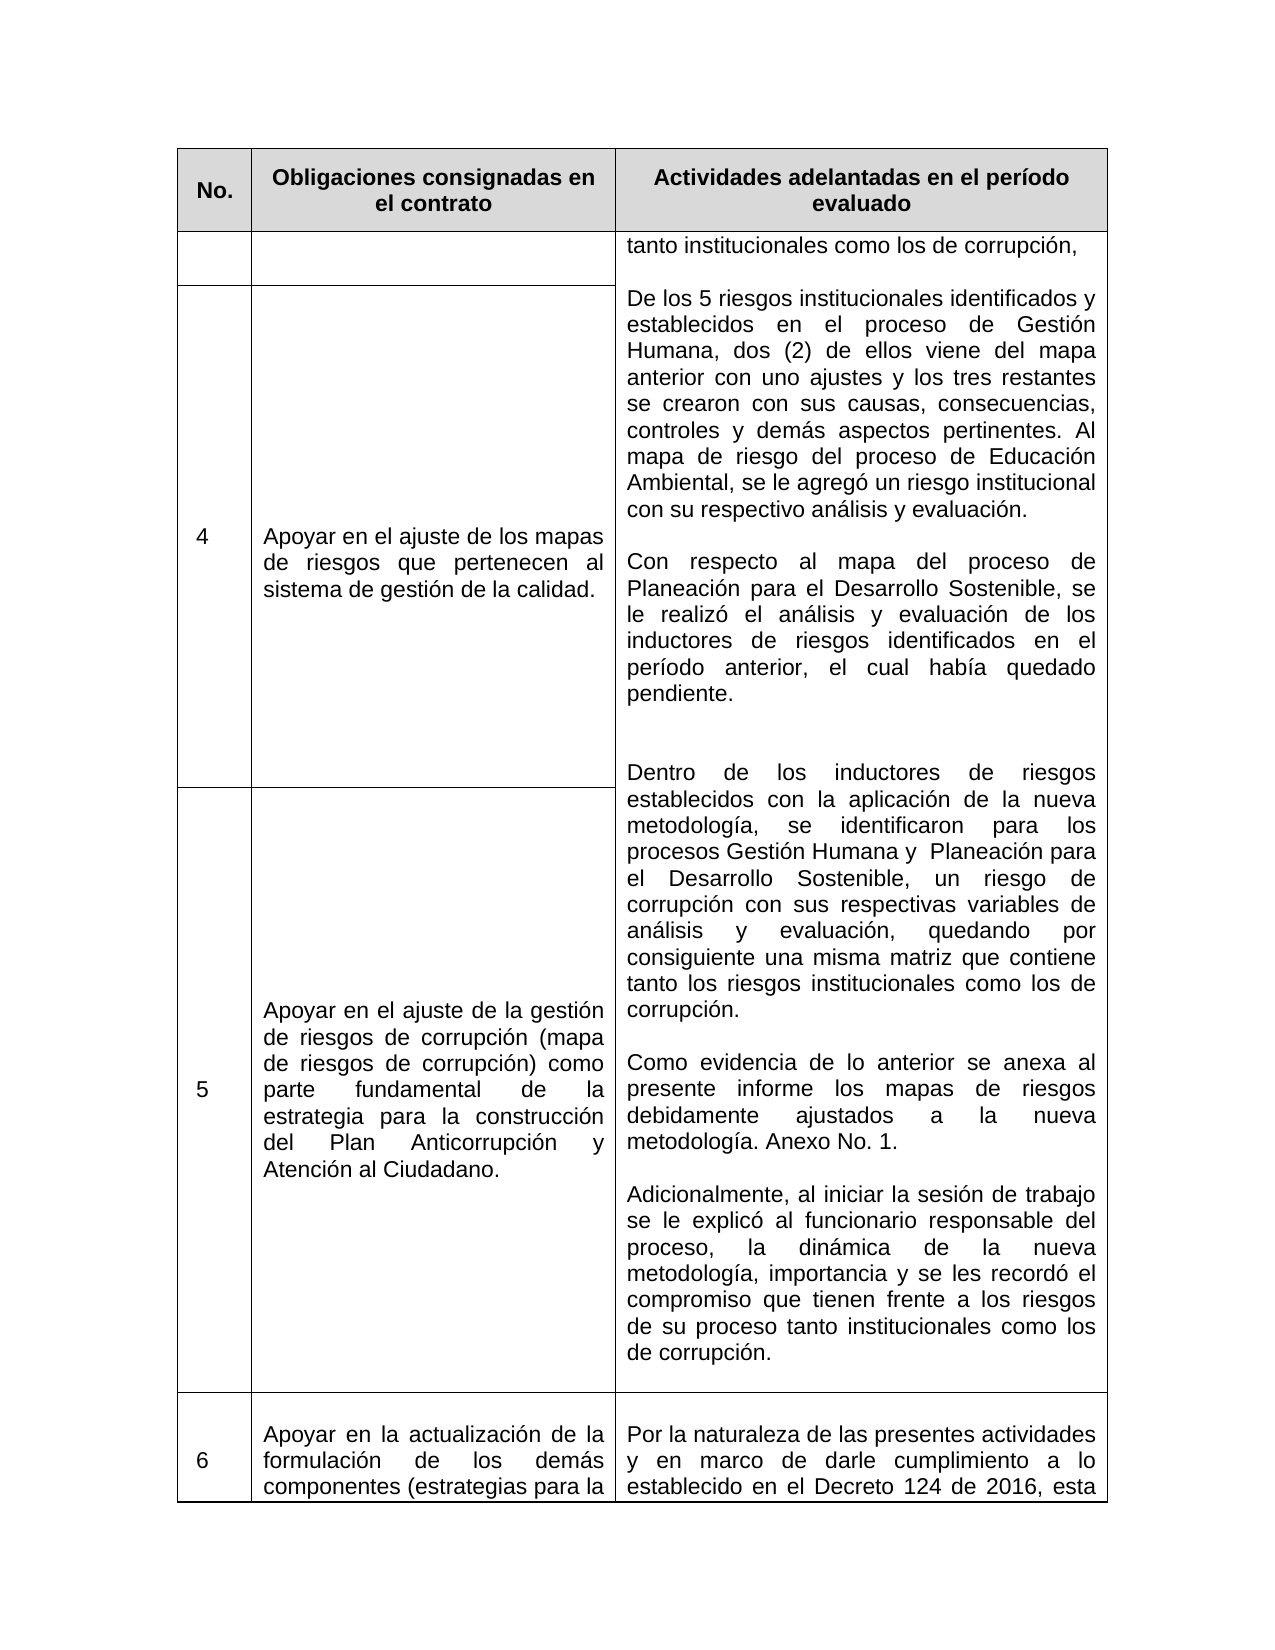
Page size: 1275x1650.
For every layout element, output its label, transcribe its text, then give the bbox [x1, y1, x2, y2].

table_header Obligaciones consignadas en el contrato [252, 149, 615, 231]
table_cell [616, 1393, 1107, 1501]
table_cell 5 [178, 788, 251, 1392]
table_header Actividades adelantadas en el período evaluado [616, 149, 1107, 231]
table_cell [616, 232, 1107, 1392]
table_cell 3 [178, 232, 251, 285]
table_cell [252, 232, 615, 285]
table_header No. [178, 149, 251, 231]
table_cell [252, 1393, 615, 1501]
table_cell Apoyar en el ajuste de los mapas de riesgos que pertenecen al sistema de gestión de la calidad. [252, 286, 615, 787]
table_cell 4 [178, 286, 251, 787]
table_cell 6 [178, 1393, 251, 1501]
table_cell Apoyar en el ajuste de la gestión de riesgos de corrupción (mapa de riesgos de corrupción) como parte fundamental de la estrategia para la construcción del Plan Anticorrupción y Atención al Ciudadano. [252, 788, 615, 1392]
